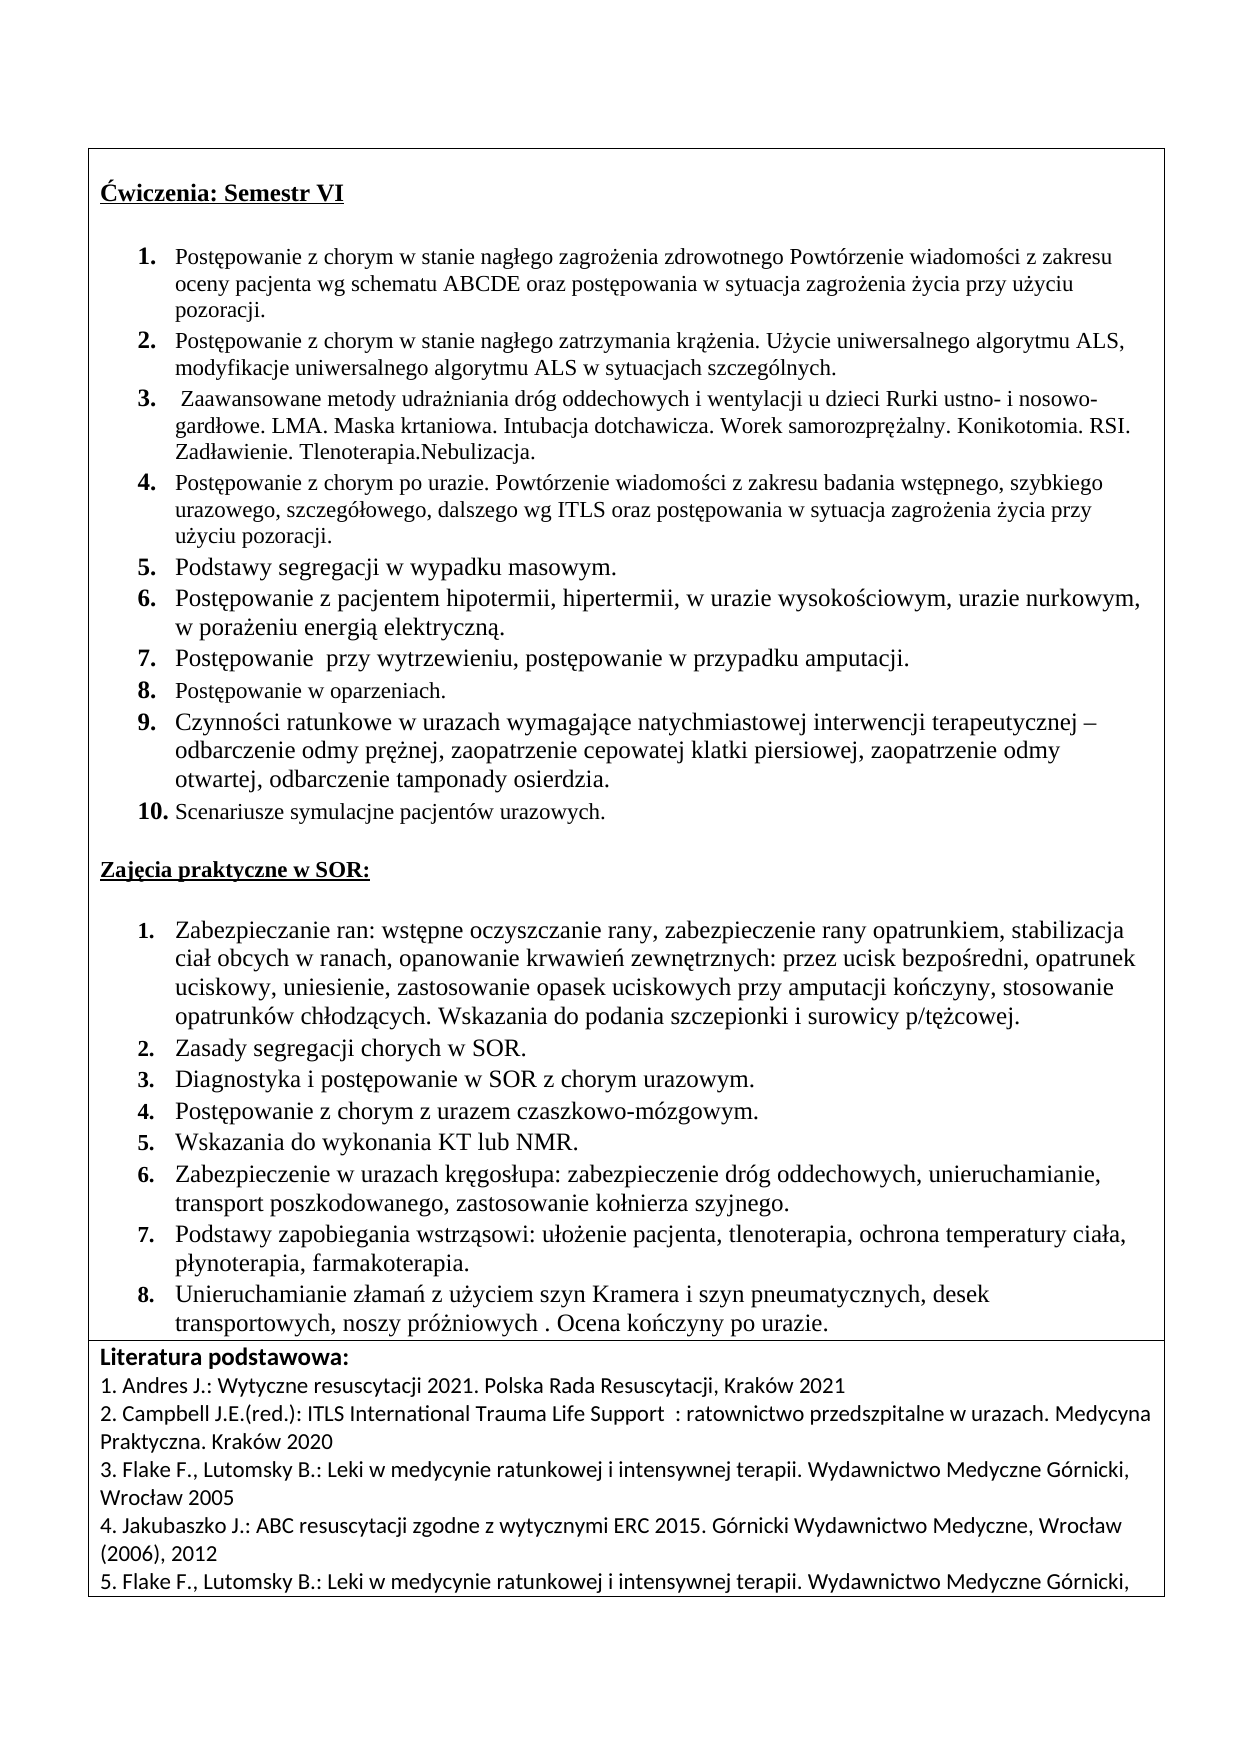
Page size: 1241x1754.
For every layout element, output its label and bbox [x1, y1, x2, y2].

table_cell [89, 1341, 1164, 1596]
table_cell [89, 149, 1164, 1340]
